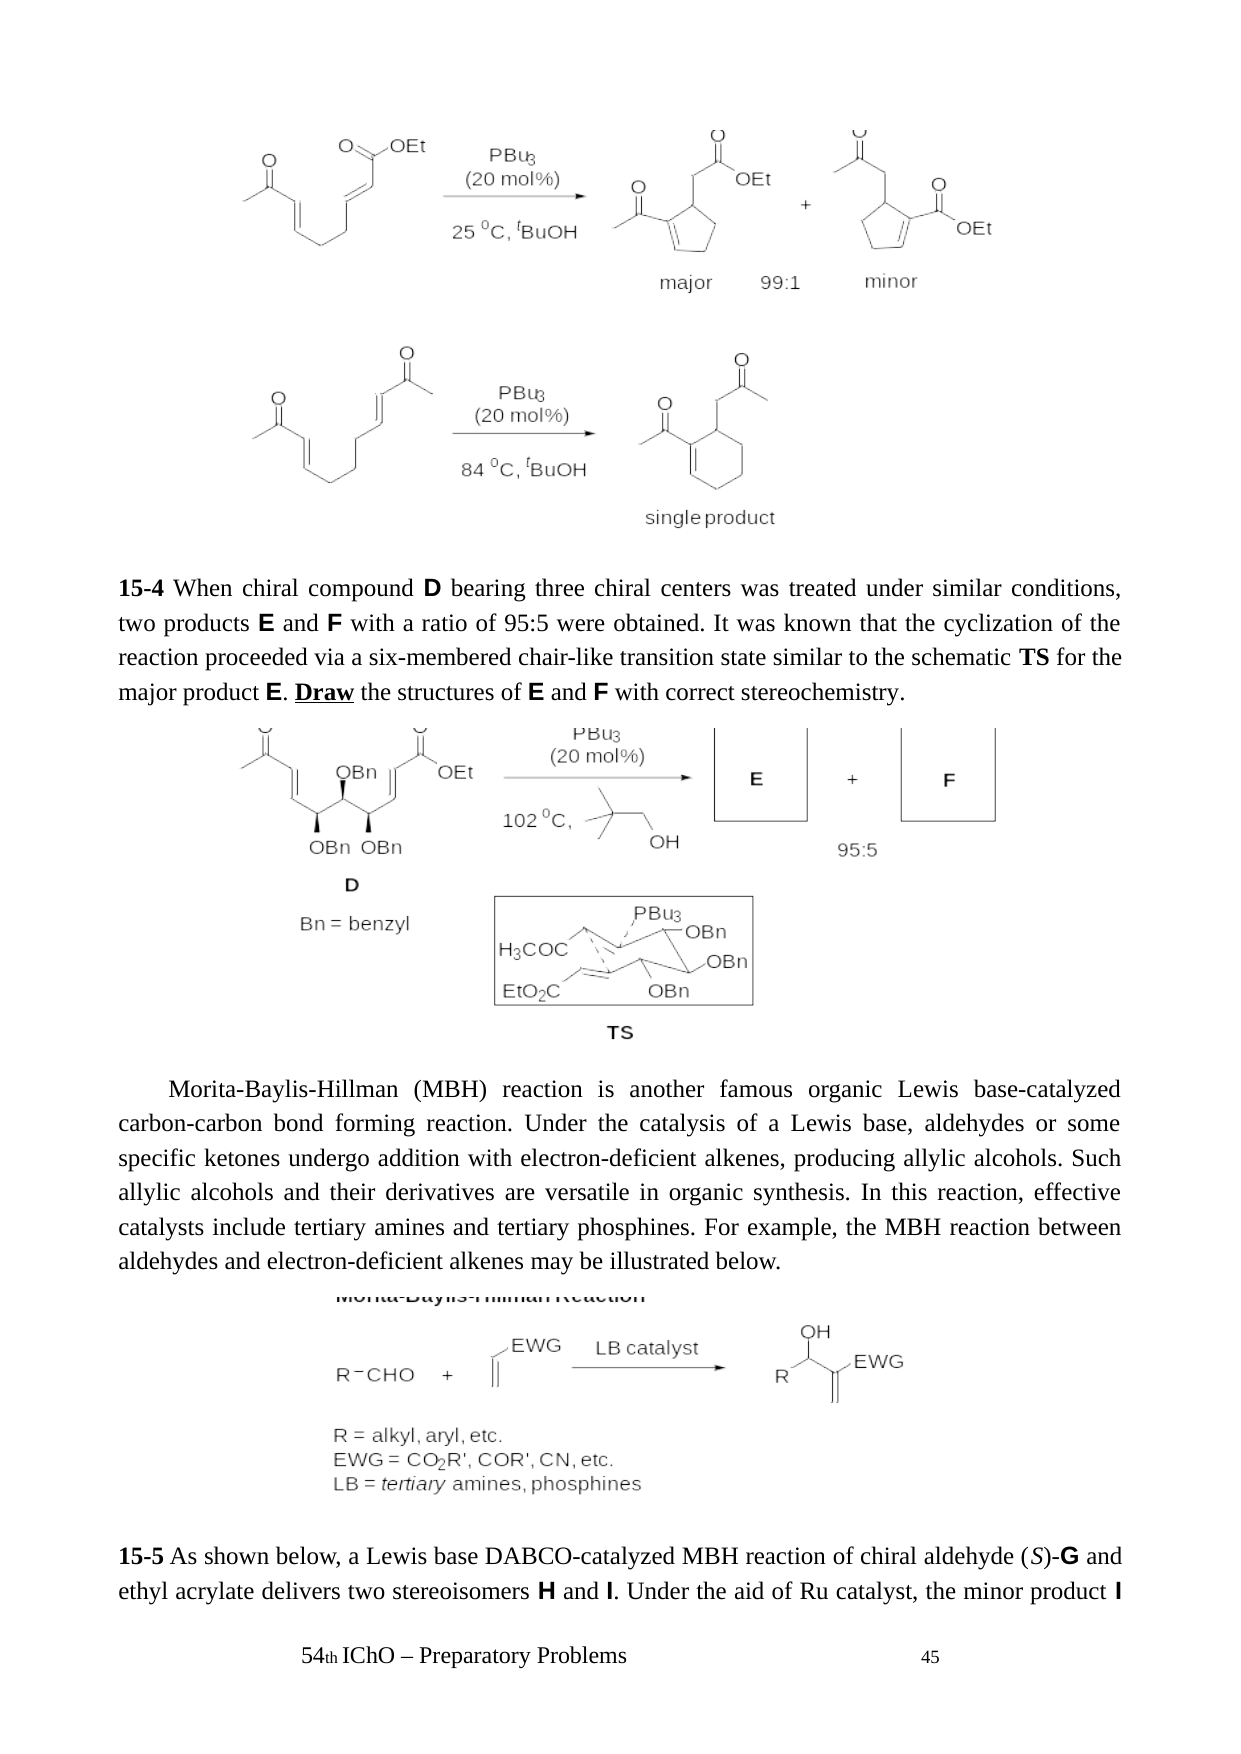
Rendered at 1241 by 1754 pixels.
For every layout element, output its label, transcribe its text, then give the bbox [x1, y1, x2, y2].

list 15-4 When chiral compound D bearing three chiral centers was treated under similar conditions, two products E and F with a ratio of 95:5 were obtained. It was known that the cyclization of the reaction proceeded via a six-membered chair-like transition state similar to the schematic TS for the major product E. Draw the structures of E and F with correct stereochemistry. [118, 573, 1122, 706]
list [118, 1541, 1122, 1604]
list Morita-Baylis-Hillman (MBH) reaction is another famous organic Lewis base-catalyzed carbon-carbon bond forming reaction. Under the catalysis of a Lewis base, aldehydes or some specific ketones undergo addition with electron-deficient alkenes, producing allylic alcohols. Such allylic alcohols and their derivatives are versatile in organic synthesis. In this reaction, effective catalysts include tertiary amines and tertiary phosphines. For example, the MBH reaction between aldehydes and electron-deficient alkenes may be illustrated below. [118, 1074, 1122, 1275]
